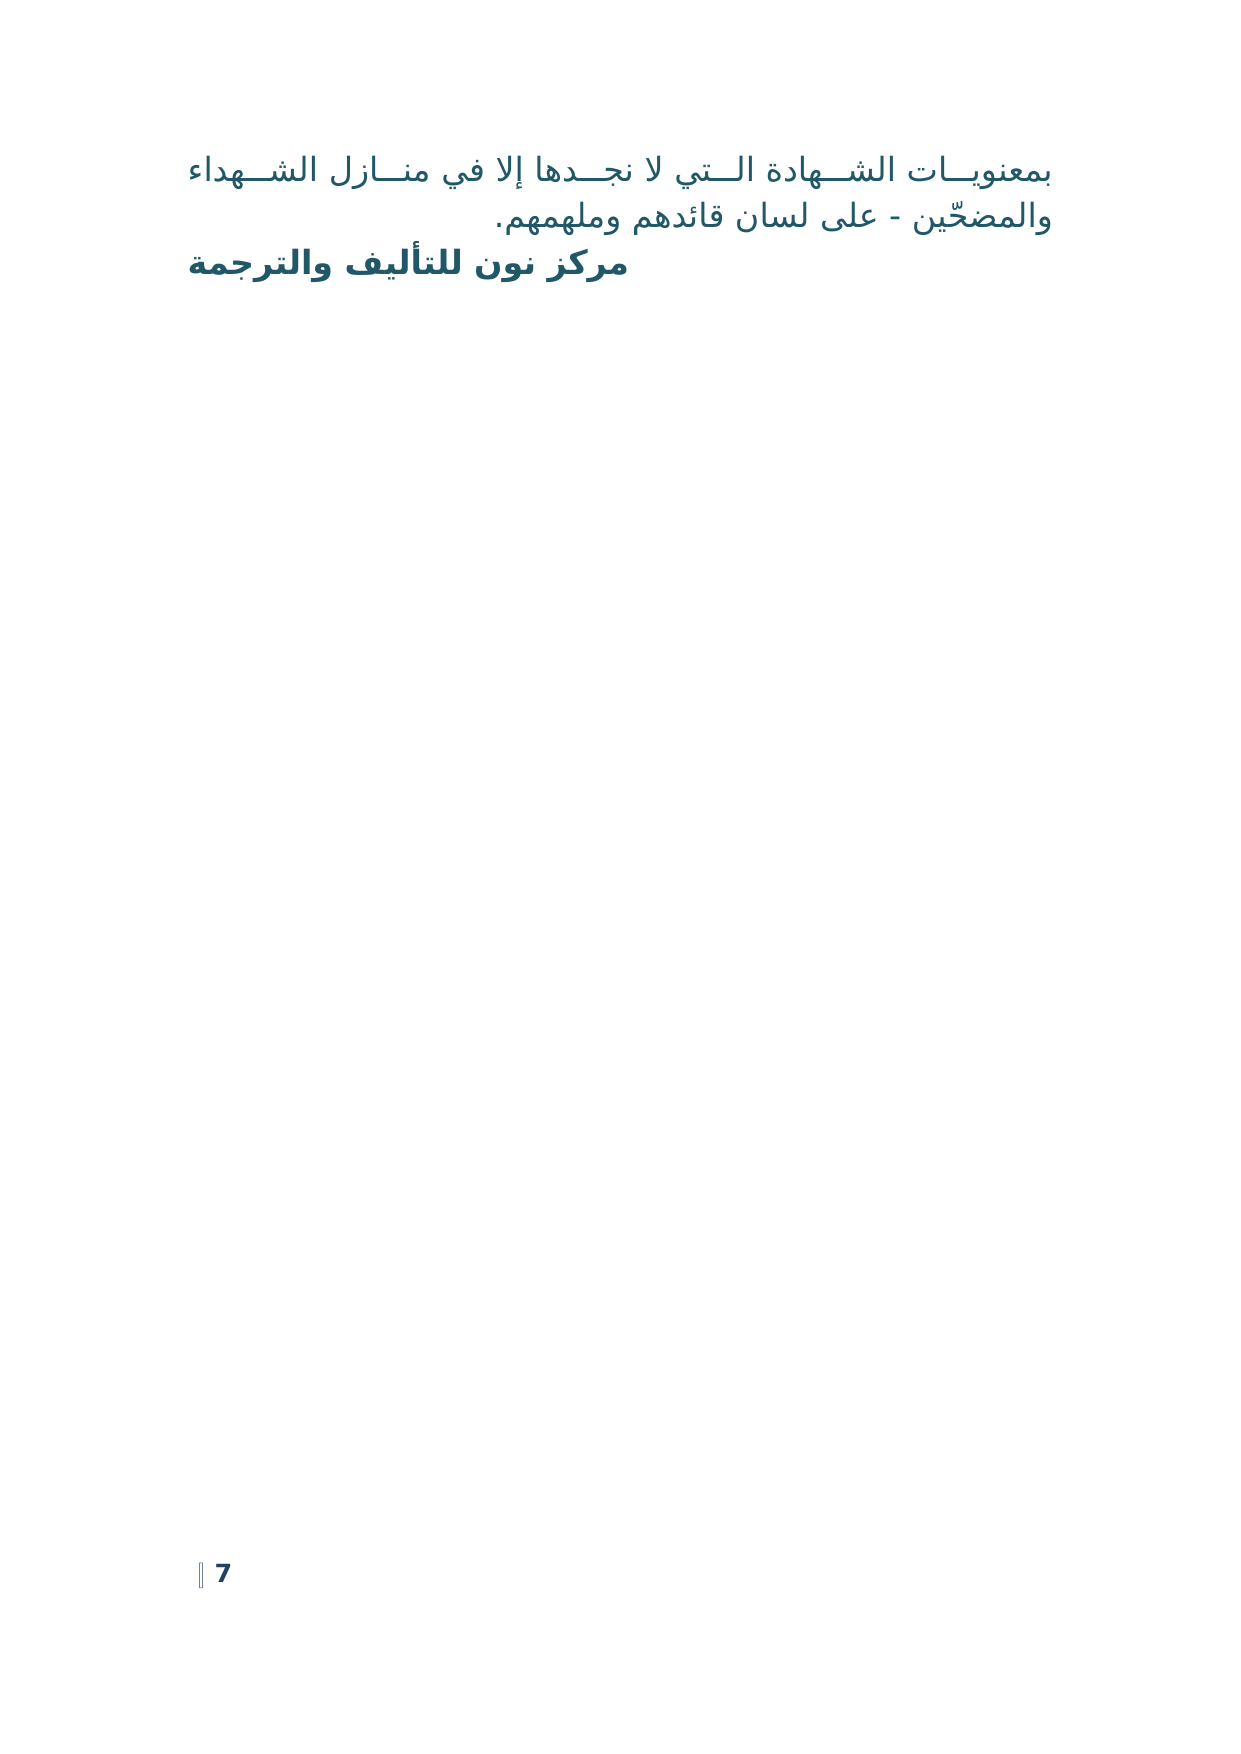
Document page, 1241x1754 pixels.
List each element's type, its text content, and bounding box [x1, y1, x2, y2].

text مركز نون للتأليف والترجمة [187, 243, 1053, 282]
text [187, 150, 1053, 235]
